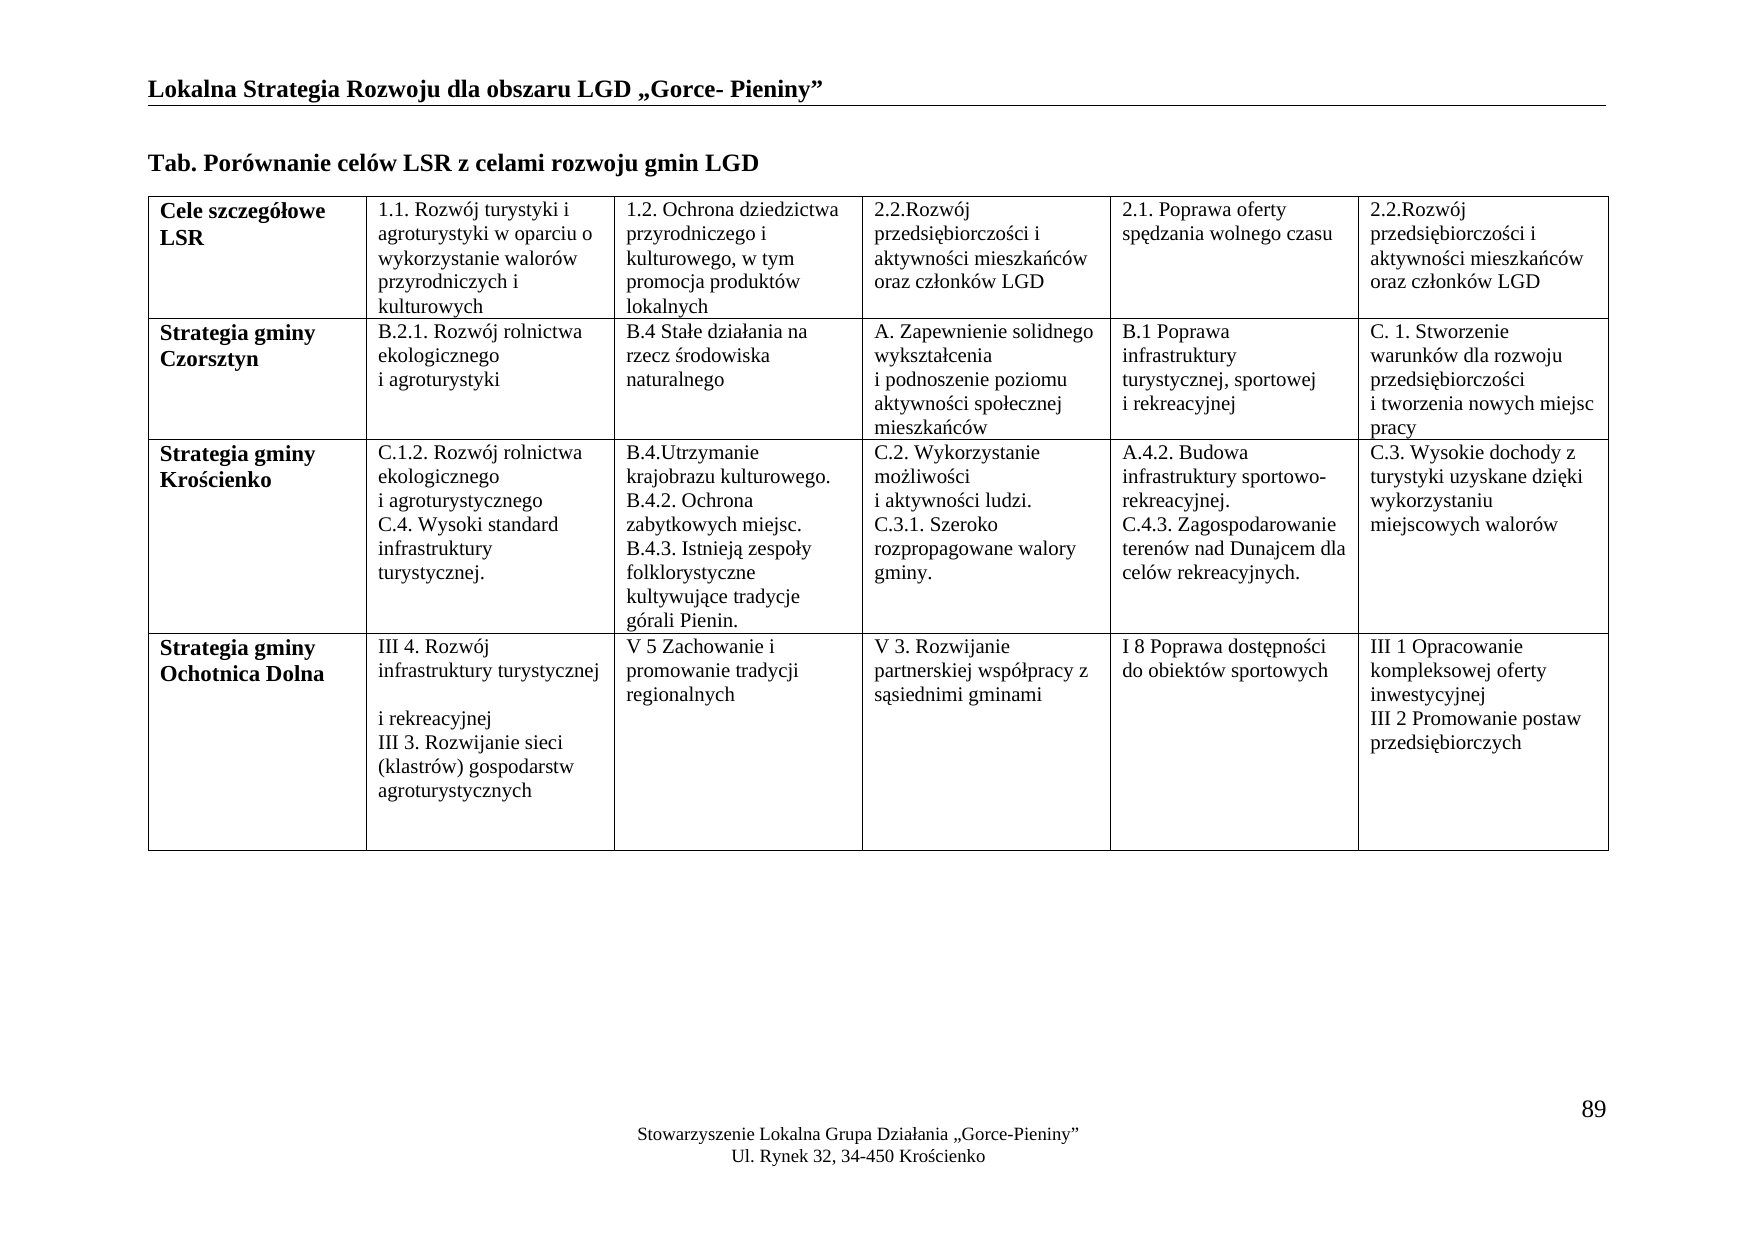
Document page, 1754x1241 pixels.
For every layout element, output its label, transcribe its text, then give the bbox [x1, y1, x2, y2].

subtitle Tab. Porównanie celów LSR z celami rozwoju gmin LGD [148, 148, 1606, 176]
